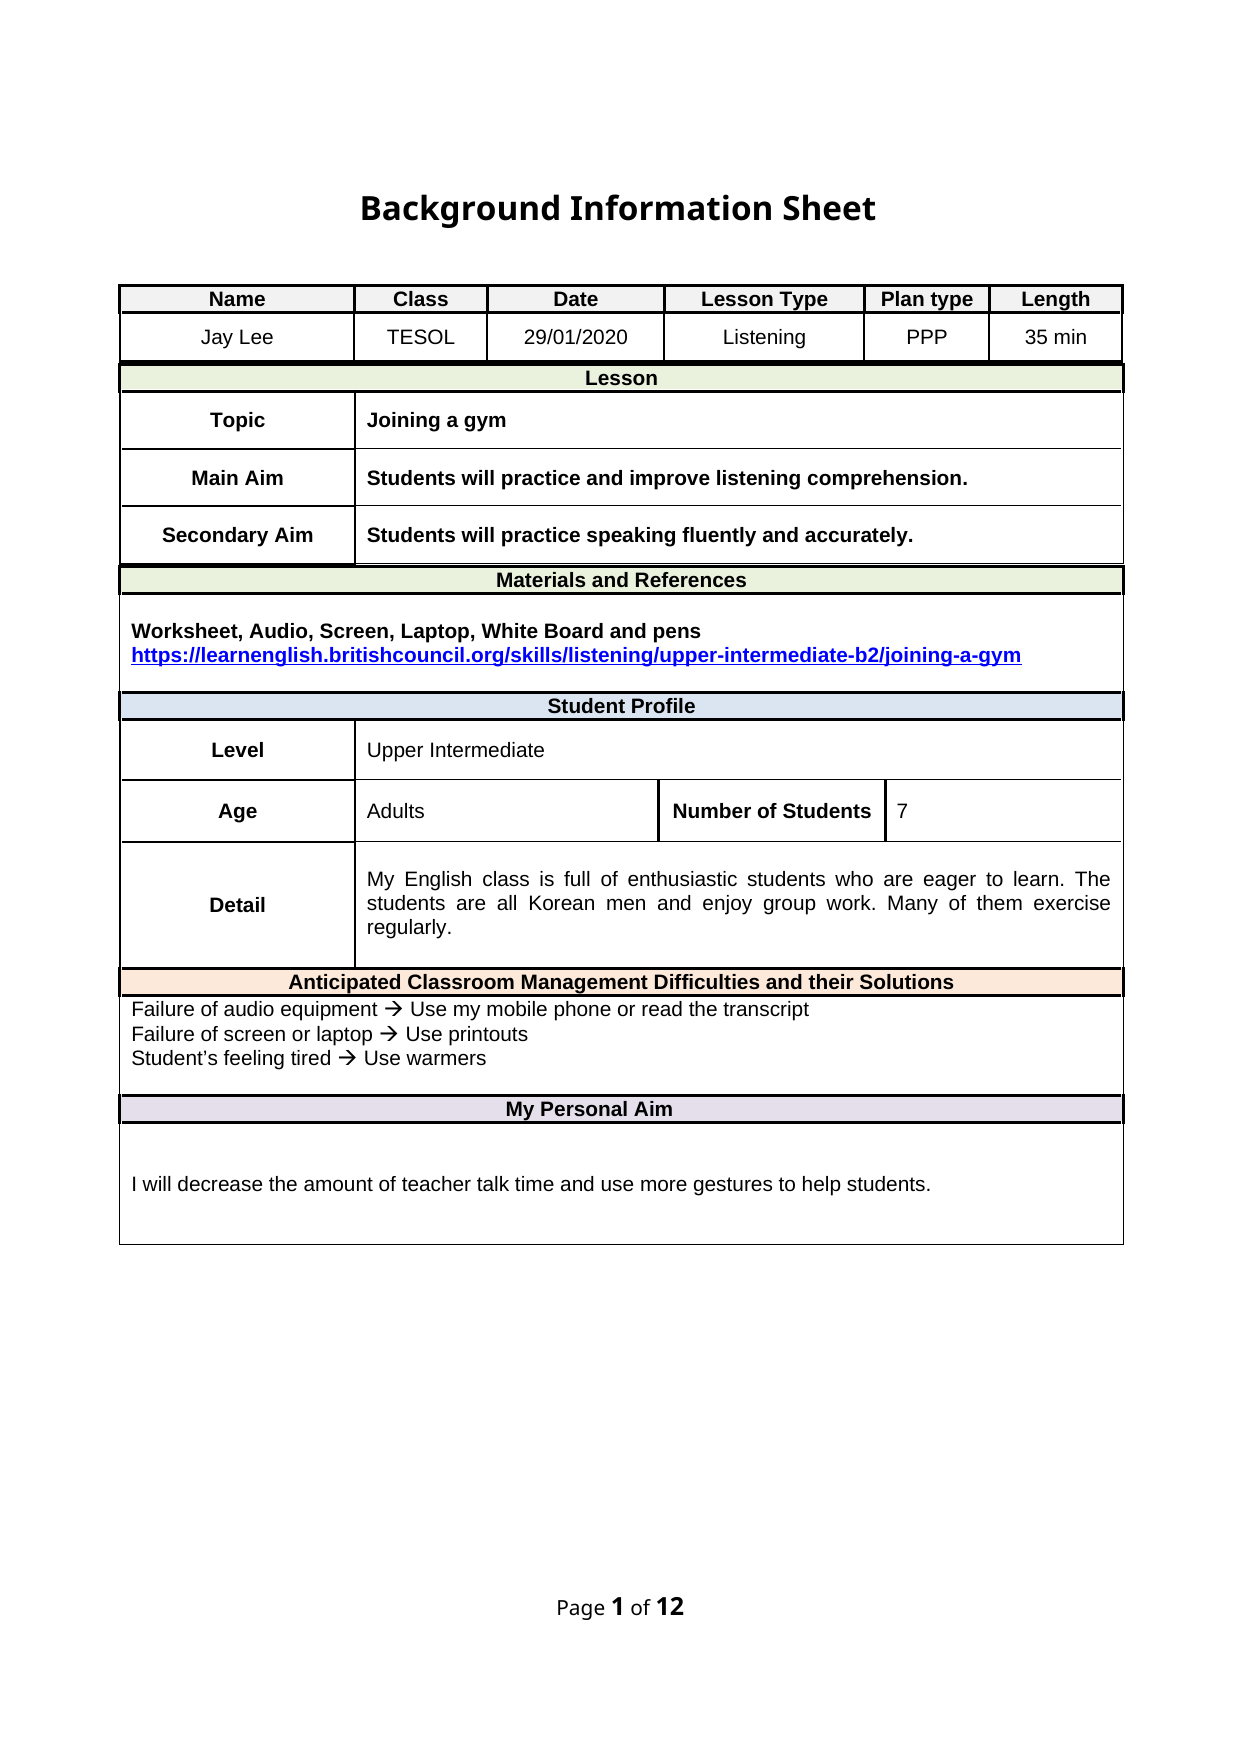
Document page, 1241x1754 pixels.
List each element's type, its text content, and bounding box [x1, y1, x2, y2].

table_cell PPP [865, 314, 988, 360]
table_cell Upper Intermediate [356, 718, 1123, 779]
table_header Lesson [121, 366, 1122, 389]
table_cell 35 min [990, 311, 1121, 360]
table_cell Main Aim [121, 449, 354, 505]
table_cell My English class is full of enthusiastic students who are eager to learn. The students are all Korean men and enjoy group work. Many of them exercise regularly. [356, 841, 1123, 967]
table_header Date [489, 287, 663, 311]
table_cell Listening [665, 314, 863, 360]
table_cell TESOL [355, 314, 486, 360]
table_cell Detail [121, 842, 354, 967]
table_cell 7 [887, 779, 1123, 841]
table_header Length [991, 287, 1121, 311]
table_cell Student Profile [121, 691, 1122, 718]
table_cell Number of Students [660, 780, 884, 841]
table_header Plan type [866, 287, 988, 311]
table_header Name [121, 287, 353, 311]
table_cell Adults [356, 780, 657, 841]
table_cell Secondary Aim [121, 506, 354, 563]
table_cell Students will practice speaking fluently and accurately. [356, 505, 1123, 563]
table_cell Level [121, 719, 354, 779]
table_cell Students will practice and improve listening comprehension. [356, 448, 1123, 505]
table_header Materials and References [121, 568, 1122, 592]
table_cell Age [121, 780, 354, 841]
table_cell Failure of audio equipment Use my mobile phone or read the transcript Failure of screen or laptop Use printouts Student’s feeling tired Use warmers [120, 994, 1123, 1093]
table_header Class [356, 287, 486, 311]
table_cell 29/01/2020 [488, 314, 663, 360]
table_cell My Personal Aim [121, 1094, 1122, 1121]
table_cell Topic [121, 391, 354, 448]
table_cell Anticipated Classroom Management Difficulties and their Solutions [121, 967, 1122, 994]
table_cell Jay Lee [121, 312, 353, 360]
table_cell Joining a gym [356, 390, 1123, 448]
table_header Lesson Type [666, 287, 863, 311]
table_cell Worksheet, Audio, Screen, Laptop, White Board and pens https://learnenglish.britishcouncil.org/skills/listening/upper-intermediate-b2/joining-a-gym [120, 592, 1123, 691]
table_cell I will decrease the amount of teacher talk time and use more gestures to help students. [120, 1121, 1123, 1243]
